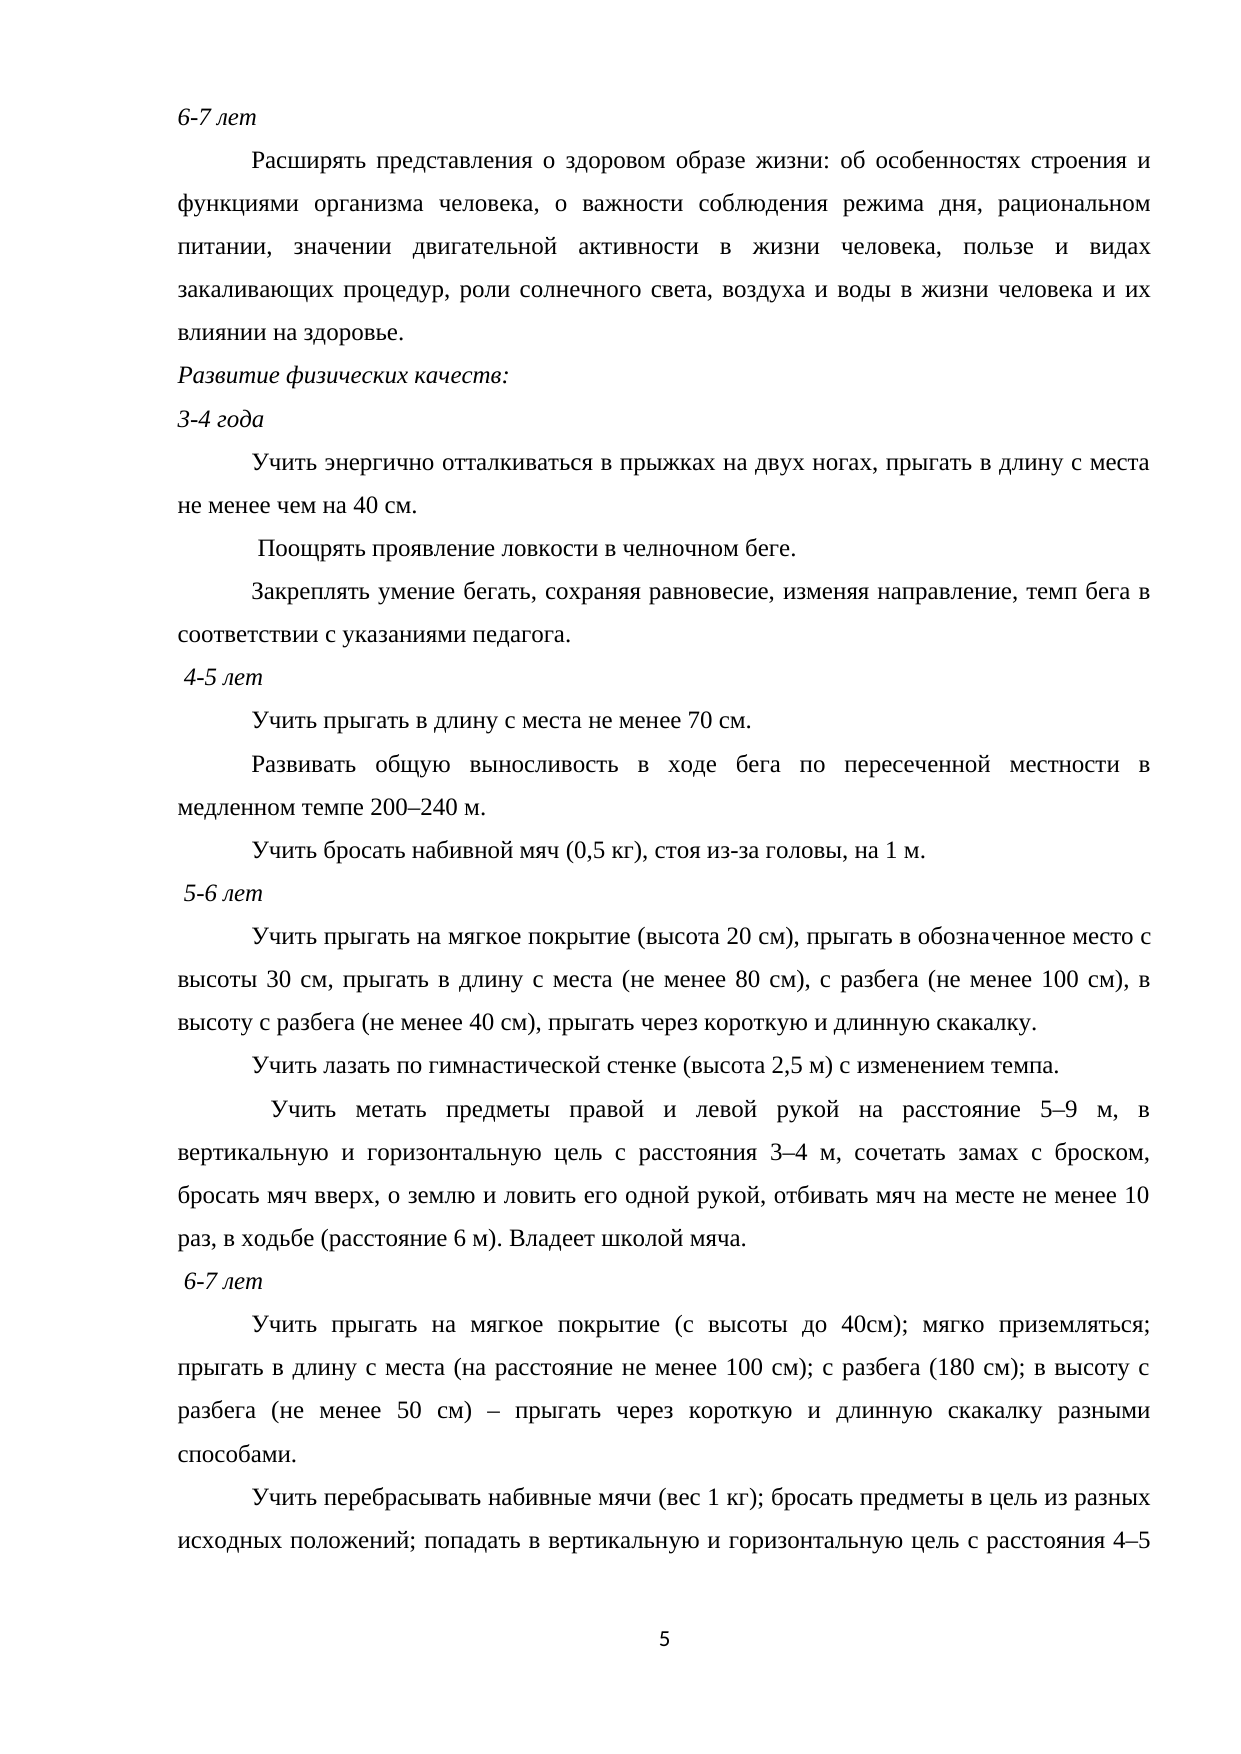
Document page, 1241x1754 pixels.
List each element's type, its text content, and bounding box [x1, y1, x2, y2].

text 6-7 лет [177, 1266, 1152, 1295]
text Учить энергично отталкиваться в прыжках на двух ногах, прыгать в длину с места не менее чем на 40 см. [177, 447, 1152, 519]
text Учить прыгать на мягкое покрытие (с высоты до 40см); мягко приземляться; прыгать в длину с места (на расстояние не менее 100 см); с разбега (180 см); в высоту с разбега (не менее 50 см) – прыгать через короткую и длинную скакалку разными способами. [177, 1309, 1152, 1467]
text 3-4 года [177, 404, 1152, 432]
text Учить лазать по гимнастической стенке (высота 2,5 м) с изменением темпа. [177, 1051, 1152, 1079]
text Развитие физических качеств: [177, 361, 1152, 389]
text Расширять представления о здоровом образе жизни: об особенностях строения и функциями организма человека, о важности соблюдения режима дня, рациональном питании, значении двигательной активности в жизни человека, пользе и видах закаливающих процедур, роли солнечного света, воздуха и воды в жизни человека и их влиянии на здоровье. [177, 145, 1152, 346]
text Учить прыгать в длину с места не менее 70 см. [177, 706, 1152, 734]
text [177, 1482, 1152, 1554]
text Поощрять проявление ловкости в челночном беге. [177, 533, 1152, 562]
text 6-7 лет [177, 102, 1152, 131]
text Закреплять умение бегать, сохраняя равновесие, изменяя направление, темп бега в соответствии с указаниями педагога. [177, 576, 1152, 648]
text 5-6 лет [177, 878, 1152, 907]
text Учить метать предметы правой и левой рукой на расстояние 5–9 м, в вертикальную и горизонтальную цель с расстояния 3–4 м, сочетать замах с броском, бросать мяч вверх, о землю и ловить его одной рукой, отбивать мяч на месте не менее 10 раз, в ходьбе (расстояние 6 м). Владеет школой мяча. [177, 1094, 1152, 1252]
text Учить прыгать на мягкое покрытие (высота 20 см), прыгать в обозначенное место с высоты 30 см, прыгать в длину с места (не менее 80 см), с разбега (не менее 100 см), в высоту с разбега (не менее 40 см), прыгать через короткую и длинную скакалку. [177, 921, 1152, 1036]
text 4-5 лет [177, 662, 1152, 691]
text Учить бросать набивной мяч (0,5 кг), стоя из-за головы, на 1 м. [177, 835, 1152, 864]
text Развивать общую выносливость в ходе бега по пересеченной местности в медленном темпе 200–240 м. [177, 749, 1152, 821]
